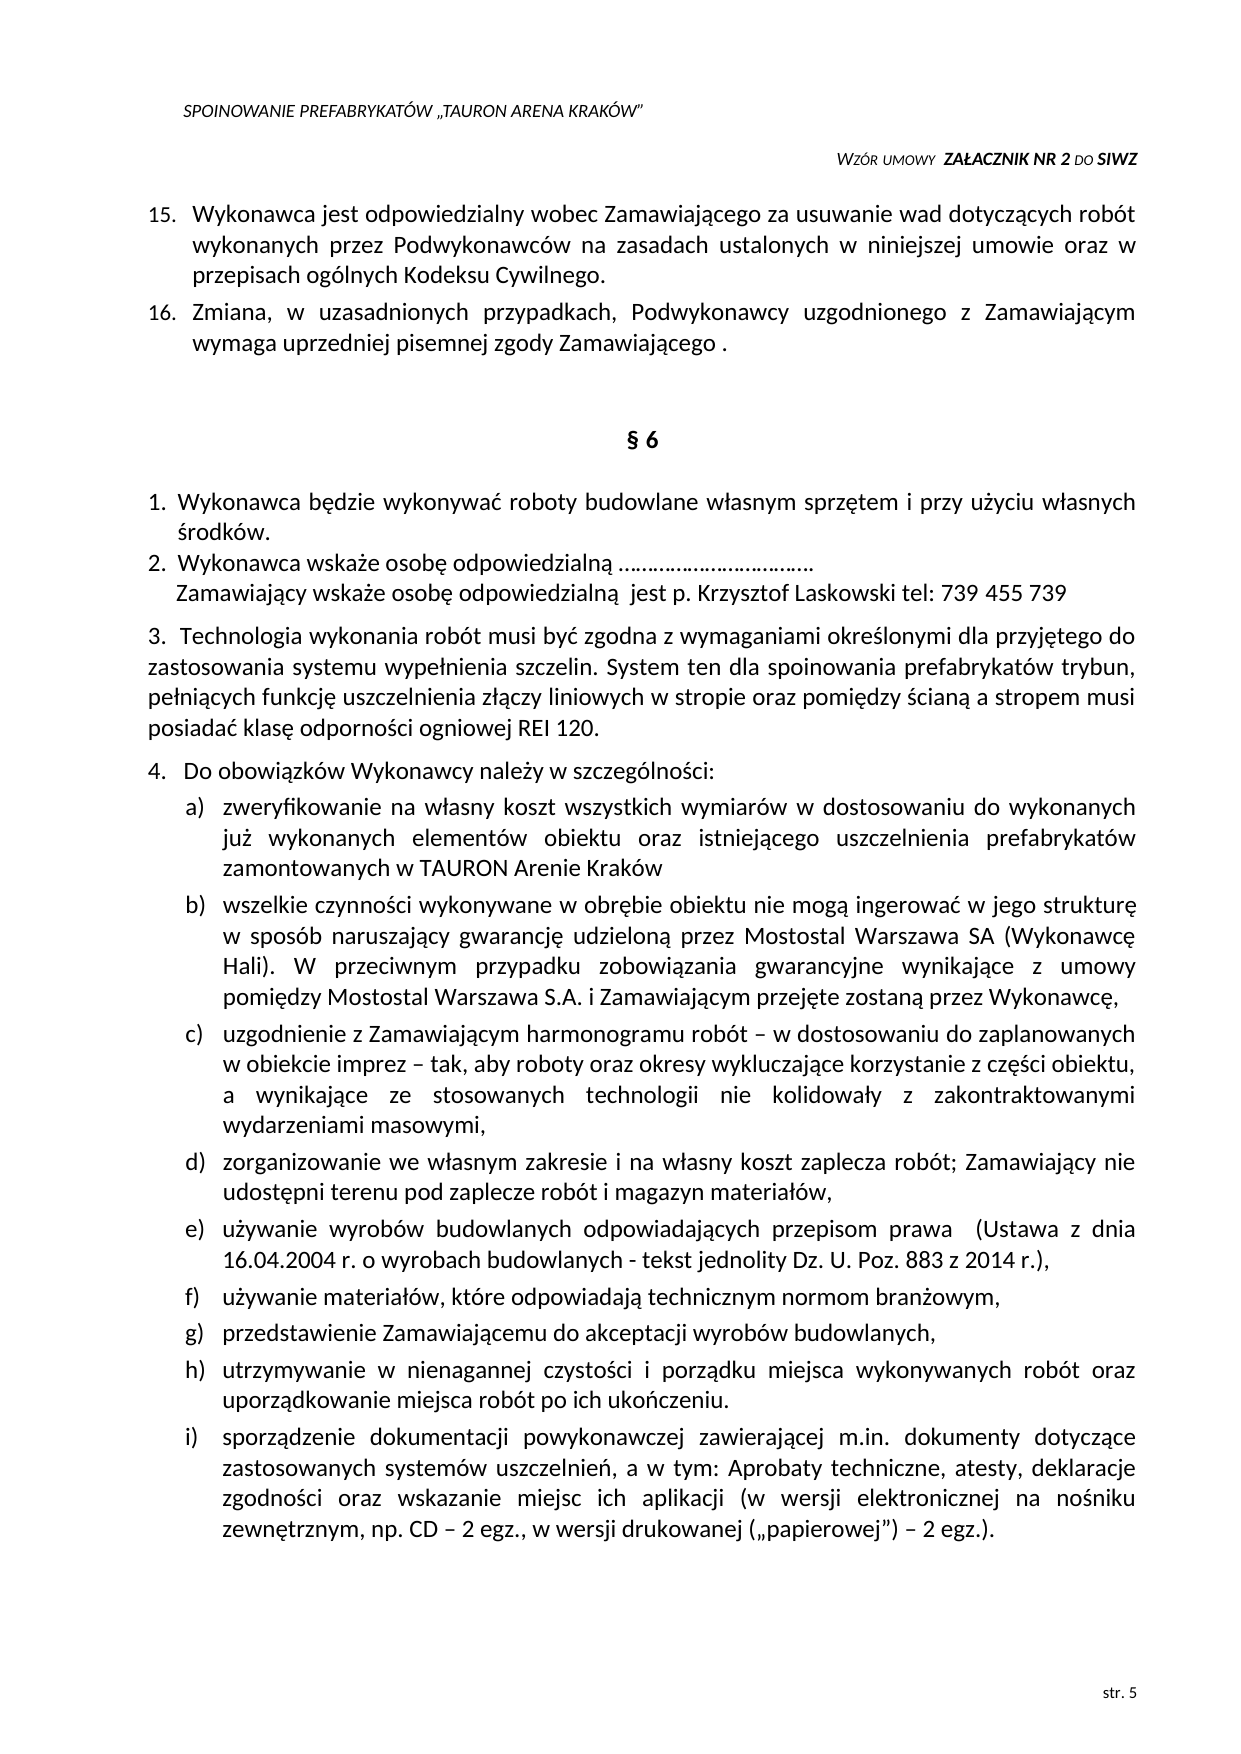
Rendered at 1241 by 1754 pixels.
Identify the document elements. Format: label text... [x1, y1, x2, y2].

text Zamawiający wskaże osobę odpowiedzialną jest p. Krzysztof Laskowski tel: 739 455 739 [148, 577, 1137, 608]
list używanie wyrobów budowlanych odpowiadających przepisom prawa (Ustawa z dnia 16.04.2004 r. o wyrobach budowlanych - tekst jednolity Dz. U. Poz. 883 z 2014 r.), [185, 1213, 1137, 1274]
list zorganizowanie we własnym zakresie i na własny koszt zaplecza robót; Zamawiający nie udostępni terenu pod zaplecze robót i magazyn materiałów, [185, 1146, 1137, 1207]
list używanie materiałów, które odpowiadają technicznym normom branżowym, [185, 1281, 1137, 1311]
list Wykonawca wskaże osobę odpowiedzialną ……………………………. [148, 547, 1137, 577]
list utrzymywanie w nienagannej czystości i porządku miejsca wykonywanych robót oraz uporządkowanie miejsca robót po ich ukończeniu. [185, 1354, 1137, 1415]
text 4. Do obowiązków Wykonawcy należy w szczególności: [148, 755, 1137, 785]
list Zmiana, w uzasadnionych przypadkach, Podwykonawcy uzgodnionego z Zamawiającym wymaga uprzedniej pisemnej zgody Zamawiającego . [148, 296, 1137, 357]
text 3. Technologia wykonania robót musi być zgodna z wymaganiami określonymi dla przyjętego do zastosowania systemu wypełnienia szczelin. System ten dla spoinowania prefabrykatów trybun, pełniących funkcję uszczelnienia złączy liniowych w stropie oraz pomiędzy ścianą a stropem musi posiadać klasę odporności ogniowej REI 120. [148, 620, 1137, 742]
list Wykonawca będzie wykonywać roboty budowlane własnym sprzętem i przy użyciu własnych środków. [148, 486, 1137, 547]
list uzgodnienie z Zamawiającym harmonogramu robót – w dostosowaniu do zaplanowanych w obiekcie imprez – tak, aby roboty oraz okresy wykluczające korzystanie z części obiektu, a wynikające ze stosowanych technologii nie kolidowały z zakontraktowanymi wydarzeniami masowymi, [185, 1018, 1137, 1140]
text § 6 [148, 424, 1137, 455]
list przedstawienie Zamawiającemu do akceptacji wyrobów budowlanych, [185, 1317, 1137, 1348]
list sporządzenie dokumentacji powykonawczej zawierającej m.in. dokumenty dotyczące zastosowanych systemów uszczelnień, a w tym: Aprobaty techniczne, atesty, deklaracje zgodności oraz wskazanie miejsc ich aplikacji (w wersji elektronicznej na nośniku zewnętrznym, np. CD – 2 egz., w wersji drukowanej („papierowej”) – 2 egz.). [185, 1421, 1137, 1543]
list zweryfikowanie na własny koszt wszystkich wymiarów w dostosowaniu do wykonanych już wykonanych elementów obiektu oraz istniejącego uszczelnienia prefabrykatów zamontowanych w TAURON Arenie Kraków [185, 792, 1137, 883]
list Wykonawca jest odpowiedzialny wobec Zamawiającego za usuwanie wad dotyczących robót wykonanych przez Podwykonawców na zasadach ustalonych w niniejszej umowie oraz w przepisach ogólnych Kodeksu Cywilnego. [148, 198, 1137, 290]
list wszelkie czynności wykonywane w obrębie obiektu nie mogą ingerować w jego strukturę w sposób naruszający gwarancję udzieloną przez Mostostal Warszawa SA (Wykonawcę Hali). W przeciwnym przypadku zobowiązania gwarancyjne wynikające z umowy pomiędzy Mostostal Warszawa S.A. i Zamawiającym przejęte zostaną przez Wykonawcę, [185, 889, 1137, 1011]
